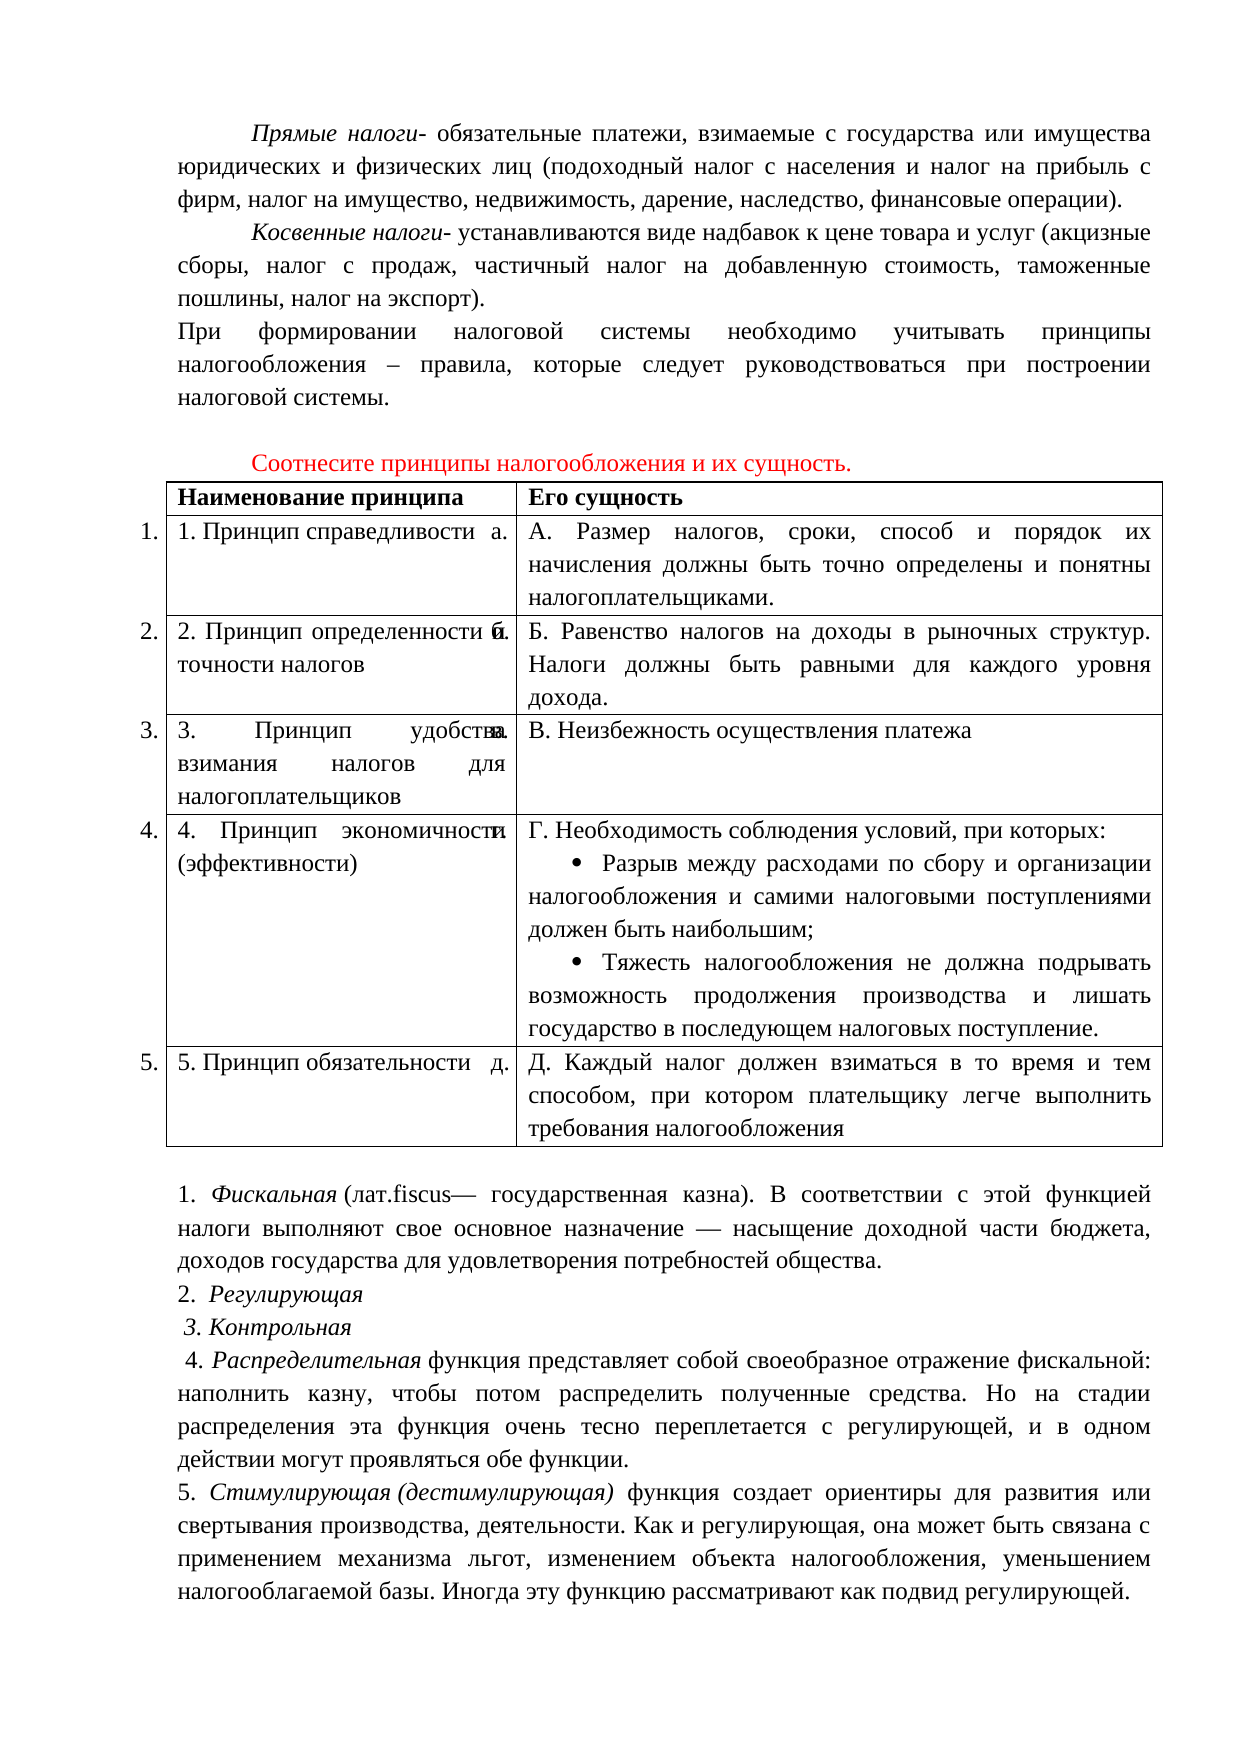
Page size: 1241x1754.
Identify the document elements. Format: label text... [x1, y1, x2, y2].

table_cell Г. Необходимость соблюдения условий, при которых: Разрыв между расходами по сбору и организации налогообложения и самими налоговыми поступлениями должен быть наибольшим; Тяжесть налогообложения не должна подрывать возможность продолжения производства и лишать государство в последующем налоговых поступление. [517, 815, 1162, 1046]
text 3. Контрольная [177, 1312, 1152, 1340]
table_header Наименование принципа [167, 483, 516, 515]
text Косвенные налоги- устанавливаются виде надбавок к цене товара и услуг (акцизные сборы, налог с продаж, частичный налог на добавленную стоимость, таможенные пошлины, налог на экспорт). [177, 217, 1152, 312]
table_cell Д. Каждый налог должен взиматься в то время и тем способом, при котором плательщику легче выполнить требования налогообложения [517, 1047, 1162, 1146]
text Прямые налоги- обязательные платежи, взимаемые с государства или имущества юридических и физических лиц (подоходный налог с населения и налог на прибыль с фирм, налог на имущество, недвижимость, дарение, наследство, финансовые операции). [177, 118, 1152, 213]
table_cell 3. Принцип удобства взимания налогов для налогоплательщиков [167, 715, 516, 814]
text 5. Стимулирующая (дестимулирующая) функция создает ориентиры для развития или свертывания производства, деятельности. Как и регулирующая, она может быть связана с применением механизма льгот, изменением объекта налогообложения, уменьшением налогооблагаемой базы. Иногда эту функцию рассматривают как подвид регулирующей. [177, 1477, 1152, 1604]
text 4. Распределительная функция представляет собой своеобразное отражение фискальной: наполнить казну, чтобы потом распределить полученные средства. Но на стадии распределения эта функция очень тесно переплетается с регулирующей, и в одном действии могут проявляться обе функции. [177, 1345, 1152, 1472]
text 2. Регулирующая [177, 1279, 1152, 1307]
table_cell 4. Принцип экономичности (эффективности) [167, 815, 516, 1046]
text При формировании налоговой системы необходимо учитывать принципы налогообложения – правила, которые следует руководствоваться при построении налоговой системы. [177, 316, 1152, 411]
table_cell 2. Принцип определенности и точности налогов [167, 616, 516, 714]
table_cell А. Размер налогов, сроки, способ и порядок их начисления должны быть точно определены и понятны налогоплательщиками. [517, 516, 1162, 615]
table_cell 1. Принцип справедливости [167, 516, 516, 615]
text 1. Фискальная (лат.fiscus— государственная казна). В соответствии с этой функцией налоги выполняют свое основное назначение — насыщение доходной части бюджета, доходов государства для удовлетворения потребностей общества. [177, 1179, 1152, 1274]
text Соотнесите принципы налогообложения и их сущность. [177, 448, 1152, 477]
table_cell Б. Равенство налогов на доходы в рыночных структур. Налоги должны быть равными для каждого уровня дохода. [517, 616, 1162, 714]
table_cell 5. Принцип обязательности [167, 1047, 516, 1146]
table_header Его сущность [517, 483, 1162, 515]
table_cell В. Неизбежность осуществления платежа [517, 715, 1162, 814]
